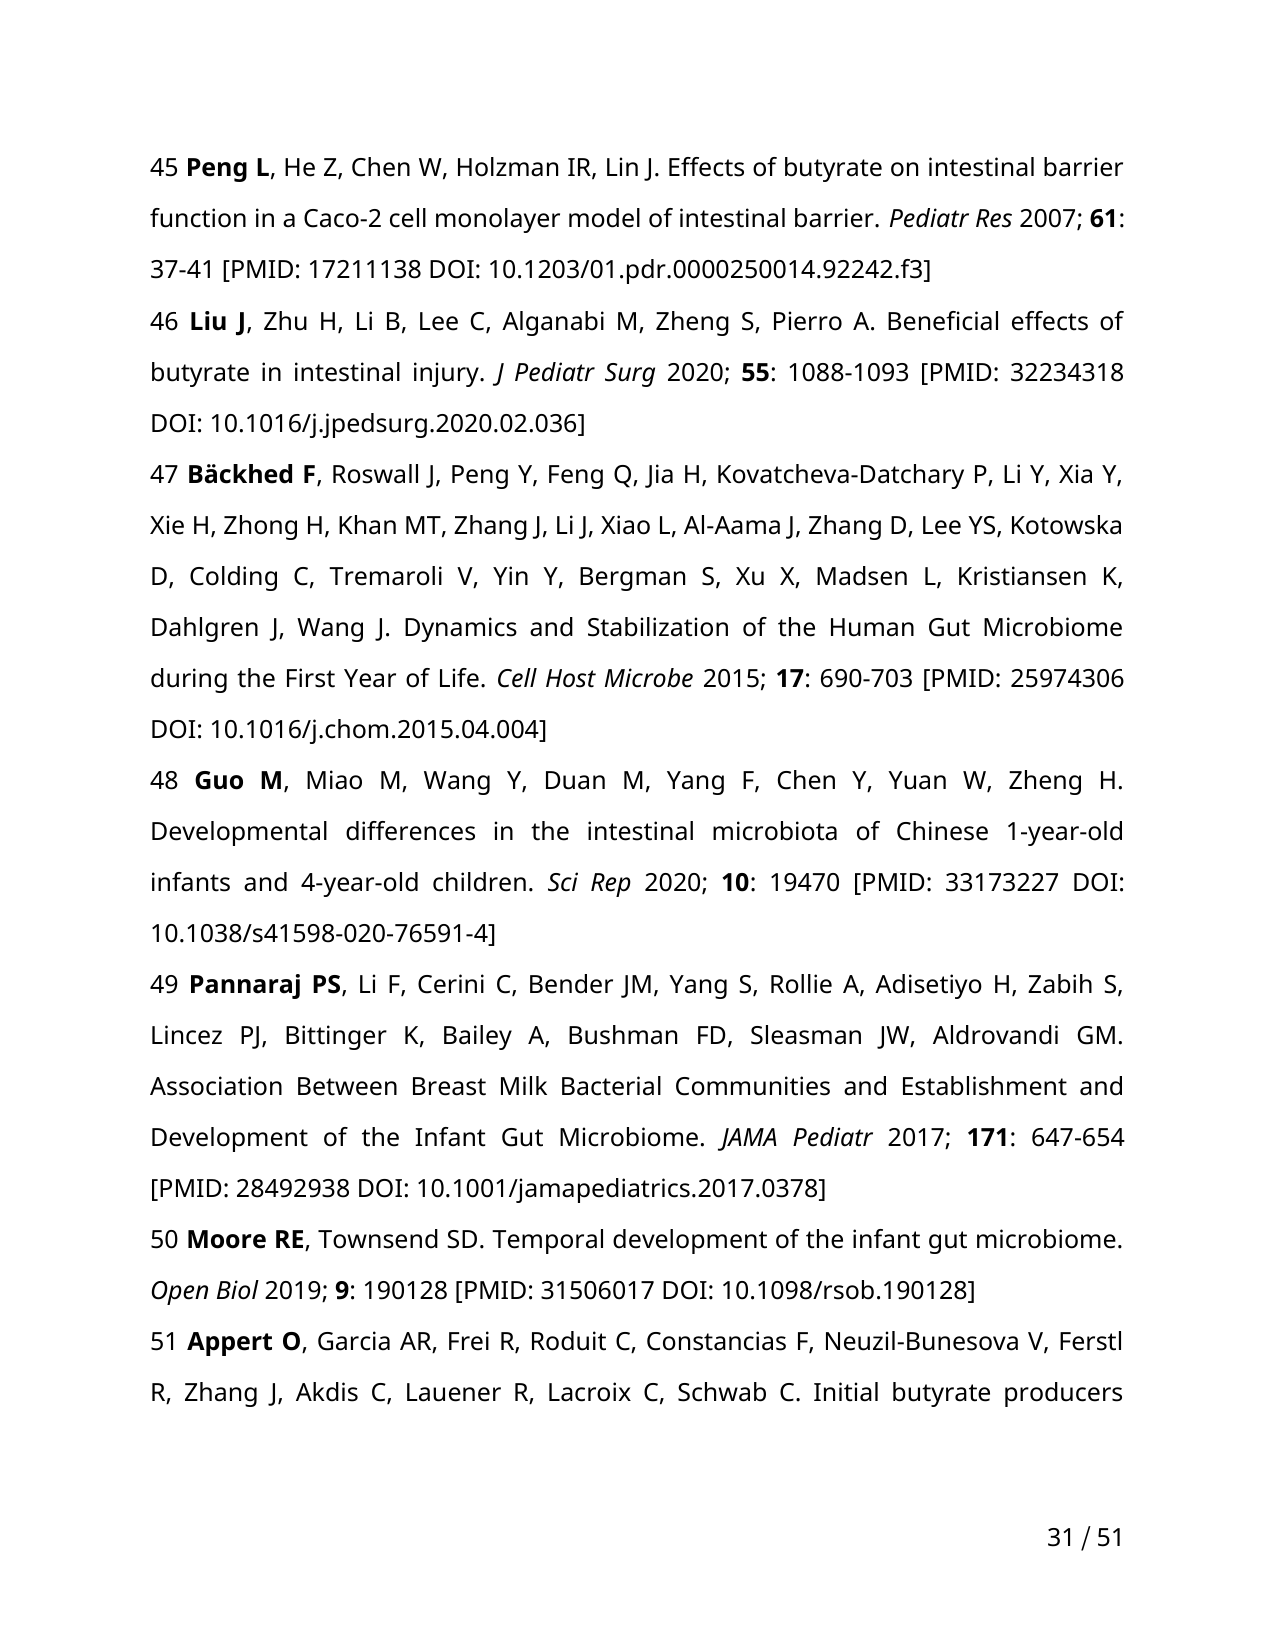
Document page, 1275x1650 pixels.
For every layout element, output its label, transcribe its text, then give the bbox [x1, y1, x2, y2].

text 47 Bäckhed F, Roswall J, Peng Y, Feng Q, Jia H, Kovatcheva-Datchary P, Li Y, Xia Y, Xie H, Zhong H, Khan MT, Zhang J, Li J, Xiao L, Al-Aama J, Zhang D, Lee YS, Kotowska D, Colding C, Tremaroli V, Yin Y, Bergman S, Xu X, Madsen L, Kristiansen K, Dahlgren J, Wang J. Dynamics and Stabilization of the Human Gut Microbiome during the First Year of Life. Cell Host Microbe 2015; 17: 690-703 [PMID: 25974306 DOI: 10.1016/j.chom.2015.04.004] [150, 456, 1125, 746]
text 48 Guo M, Miao M, Wang Y, Duan M, Yang F, Chen Y, Yuan W, Zheng H. Developmental differences in the intestinal microbiota of Chinese 1-year-old infants and 4-year-old children. Sci Rep 2020; 10: 19470 [PMID: 33173227 DOI: 10.1038/s41598-020-76591-4] [150, 762, 1125, 950]
text 46 Liu J, Zhu H, Li B, Lee C, Alganabi M, Zheng S, Pierro A. Beneficial effects of butyrate in intestinal injury. J Pediatr Surg 2020; 55: 1088-1093 [PMID: 32234318 DOI: 10.1016/j.jpedsurg.2020.02.036] [150, 303, 1125, 439]
text 49 Pannaraj PS, Li F, Cerini C, Bender JM, Yang S, Rollie A, Adisetiyo H, Zabih S, Lincez PJ, Bittinger K, Bailey A, Bushman FD, Sleasman JW, Aldrovandi GM. Association Between Breast Milk Bacterial Communities and Establishment and Development of the Infant Gut Microbiome. JAMA Pediatr 2017; 171: 647-654 [PMID: 28492938 DOI: 10.1001/jamapediatrics.2017.0378] [150, 967, 1125, 1205]
text 50 Moore RE, Townsend SD. Temporal development of the infant gut microbiome. Open Biol 2019; 9: 190128 [PMID: 31506017 DOI: 10.1098/rsob.190128] [150, 1222, 1125, 1307]
text 45 Peng L, He Z, Chen W, Holzman IR, Lin J. Effects of butyrate on intestinal barrier function in a Caco-2 cell monolayer model of intestinal barrier. Pediatr Res 2007; 61: 37-41 [PMID: 17211138 DOI: 10.1203/01.pdr.0000250014.92242.f3] [150, 150, 1125, 286]
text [150, 1324, 1125, 1409]
